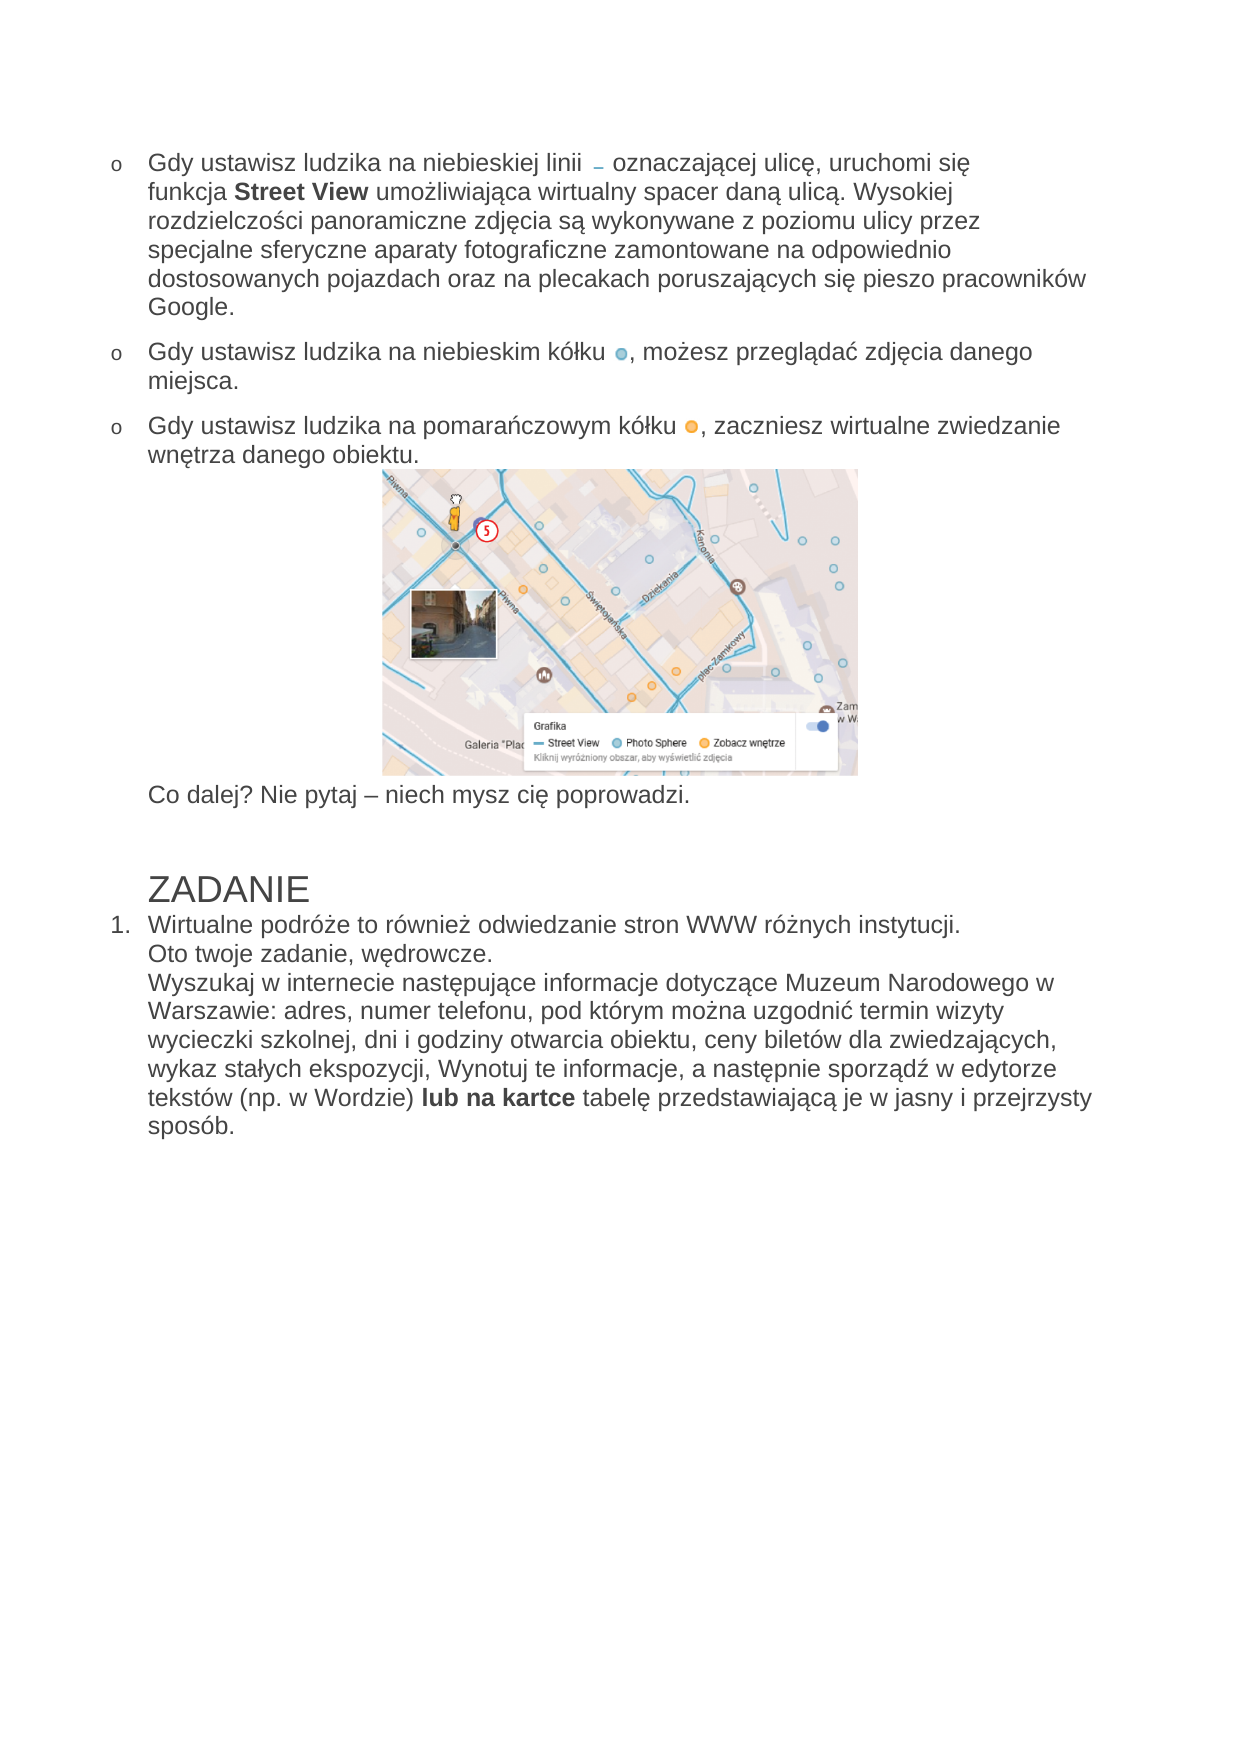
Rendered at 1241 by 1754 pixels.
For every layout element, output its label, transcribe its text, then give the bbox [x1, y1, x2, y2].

picture [589, 164, 606, 171]
text Co dalej? Nie pytaj – niech mysz cię poprowadzi. [148, 776, 1093, 809]
picture [382, 469, 858, 776]
list Wirtualne podróże to również odwiedzanie stron WWW różnych instytucji. Oto twoje zadanie, wędrowcze. Wyszukaj w internecie następujące informacje dotyczące Muzeum Narodowego w Warszawie: adres, numer telefonu, pod którym można uzgodnić termin wizyty wycieczki szkolnej, dni i godziny otwarcia obiektu, ceny biletów dla zwiedzających, wykaz stałych ekspozycji, Wynotuj te informacje, a następnie sporządź w edytorze tekstów (np. w Wordzie) lub na kartce tabelę przedstawiającą je w jasny i przejrzysty sposób. [110, 910, 1093, 1140]
text ZADANIE [148, 866, 1093, 910]
picture [613, 346, 629, 361]
picture [684, 418, 700, 435]
list Gdy ustawisz ludzika na niebieskim kółku , możesz przeglądać zdjęcia danego miejsca. [110, 337, 1093, 395]
list Gdy ustawisz ludzika na pomarańczowym kółku , zaczniesz wirtualne zwiedzanie wnętrza danego obiektu. [110, 411, 1093, 469]
list Gdy ustawisz ludzika na niebieskiej linii oznaczającej ulicę, uruchomi się funkcja Street View umożliwiająca wirtualny spacer daną ulicą. Wysokiej rozdzielczości panoramiczne zdjęcia są wykonywane z poziomu ulicy przez specjalne sferyczne aparaty fotograficzne zamontowane na odpowiednio dostosowanych pojazdach oraz na plecakach poruszających się pieszo pracowników Google. [110, 148, 1093, 321]
